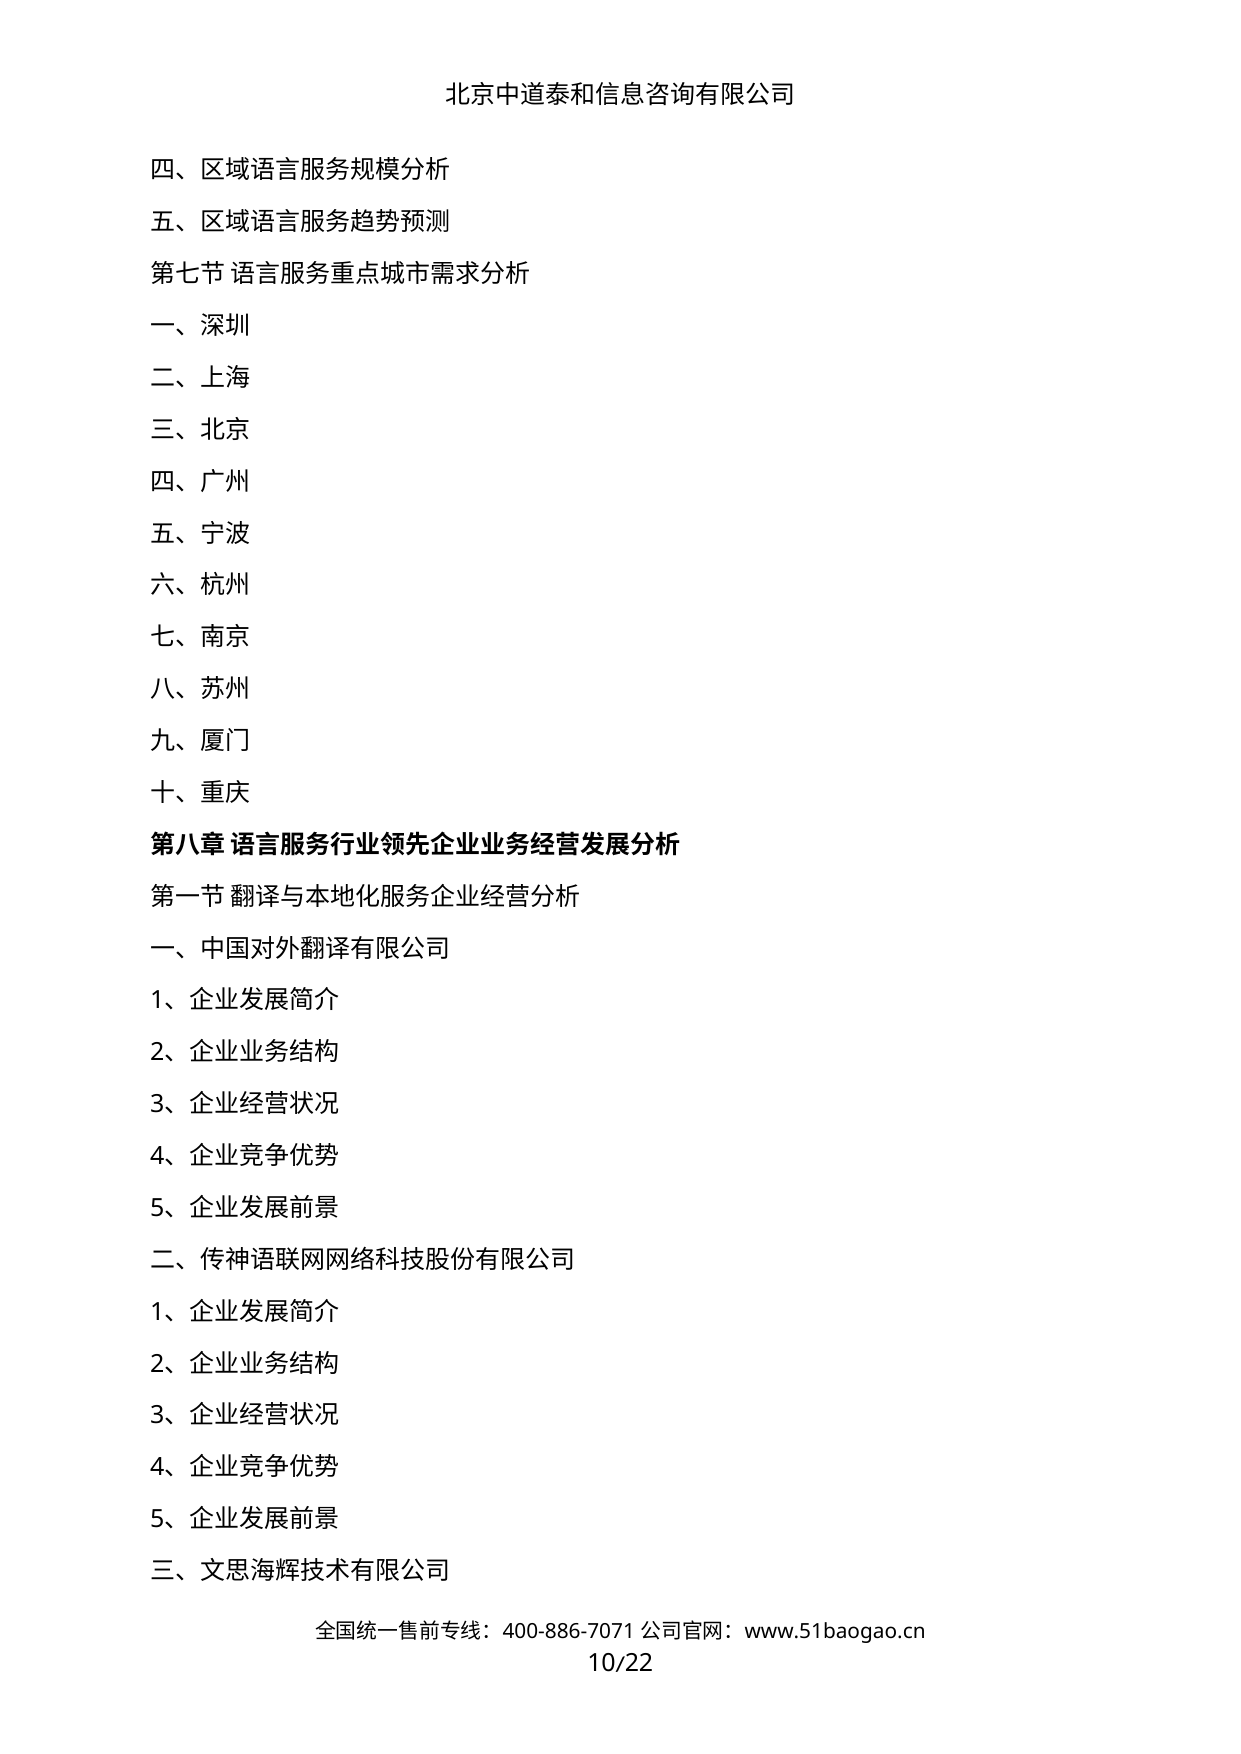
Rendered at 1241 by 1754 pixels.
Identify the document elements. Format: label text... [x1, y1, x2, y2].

text 5、企业发展前景 [150, 1187, 1090, 1224]
text 4、企业竞争优势 [150, 1136, 1090, 1172]
text 六、杭州 [150, 565, 1090, 601]
text 5、企业发展前景 [150, 1499, 1090, 1535]
text 四、区域语言服务规模分析 [150, 150, 1090, 186]
text 第八章 语言服务行业领先企业业务经营发展分析 [150, 824, 1090, 861]
text 五、宁波 [150, 513, 1090, 549]
text 十、重庆 [150, 772, 1090, 809]
text 4、企业竞争优势 [150, 1447, 1090, 1483]
text 二、上海 [150, 357, 1090, 394]
text 3、企业经营状况 [150, 1084, 1090, 1120]
text 三、文思海辉技术有限公司 [150, 1551, 1090, 1587]
text 八、苏州 [150, 669, 1090, 705]
text 五、区域语言服务趋势预测 [150, 202, 1090, 238]
text 1、企业发展简介 [150, 980, 1090, 1016]
text 2、企业业务结构 [150, 1343, 1090, 1379]
text 一、深圳 [150, 306, 1090, 342]
text 1、企业发展简介 [150, 1291, 1090, 1327]
text 七、南京 [150, 617, 1090, 653]
text 四、广州 [150, 461, 1090, 497]
text 二、传神语联网网络科技股份有限公司 [150, 1239, 1090, 1276]
text 第七节 语言服务重点城市需求分析 [150, 254, 1090, 290]
text 三、北京 [150, 409, 1090, 446]
text 九、厦门 [150, 721, 1090, 757]
text 3、企业经营状况 [150, 1395, 1090, 1431]
text 2、企业业务结构 [150, 1032, 1090, 1068]
text 第一节 翻译与本地化服务企业经营分析 [150, 876, 1090, 912]
text 一、中国对外翻译有限公司 [150, 928, 1090, 964]
